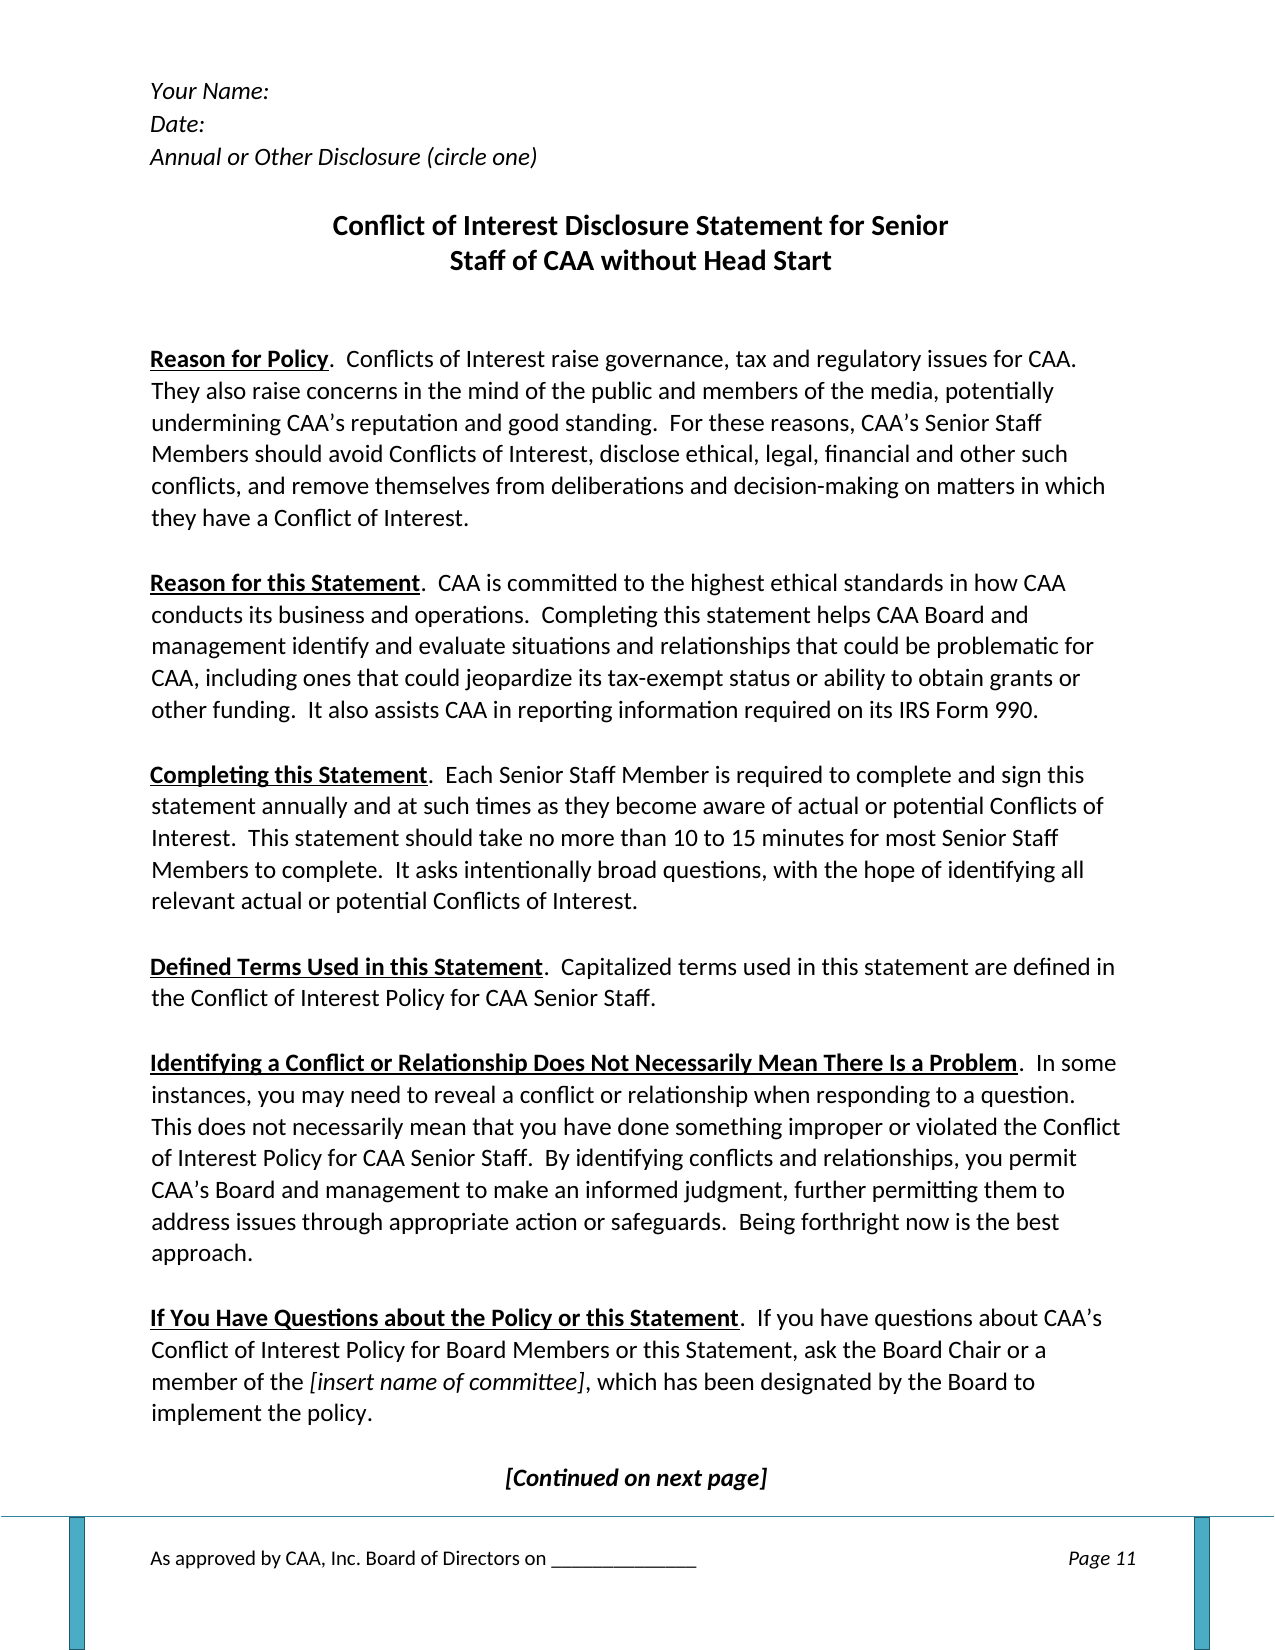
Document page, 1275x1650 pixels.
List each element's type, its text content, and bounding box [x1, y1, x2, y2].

text [Continued on next page] [150, 1463, 1125, 1493]
text Identifying a Conflict or Relationship Does Not Necessarily Mean There Is a Problem. In some instances, you may need to reveal a conflict or relationship when responding to a question. This does not necessarily mean that you have done something improper or violated the Conflict of Interest Policy for CAA Senior Staff. By identifying conflicts and relationships, you permit CAA’s Board and management to make an informed judgment, further permitting them to address issues through appropriate action or safeguards. Being forthright now is the best approach. [150, 1047, 1125, 1268]
text Reason for Policy. Conflicts of Interest raise governance, tax and regulatory issues for CAA. They also raise concerns in the mind of the public and members of the media, potentially undermining CAA’s reputation and good standing. For these reasons, CAA’s Senior Staff Members should avoid Conflicts of Interest, disclose ethical, legal, financial and other such conflicts, and remove themselves from deliberations and decision-making on matters in which they have a Conflict of Interest. [150, 344, 1125, 532]
text Reason for this Statement. CAA is committed to the highest ethical standards in how CAA conducts its business and operations. Completing this statement helps CAA Board and management identify and evaluate situations and relationships that could be problematic for CAA, including ones that could jeopardize its tax-exempt status or ability to obtain grants or other funding. It also assists CAA in reporting information required on its IRS Form 990. [150, 567, 1125, 724]
text Conflict of Interest Disclosure Statement for Senior Staff of CAA without Head Start [332, 207, 949, 278]
text Defined Terms Used in this Statement. Capitalized terms used in this statement are defined in the Conflict of Interest Policy for CAA Senior Staff. [150, 951, 1125, 1013]
text Completing this Statement. Each Senior Staff Member is required to complete and sign this statement annually and at such times as they become aware of actual or potential Conflicts of Interest. This statement should take no more than 10 to 15 minutes for most Senior Staff Members to complete. It asks intentionally broad questions, with the hope of identifying all relevant actual or potential Conflicts of Interest. [150, 759, 1125, 916]
text If You Have Questions about the Policy or this Statement. If you have questions about CAA’s Conflict of Interest Policy for Board Members or this Statement, ask the Board Chair or a member of the [insert name of committee], which has been designated by the Board to implement the policy. [150, 1302, 1125, 1428]
